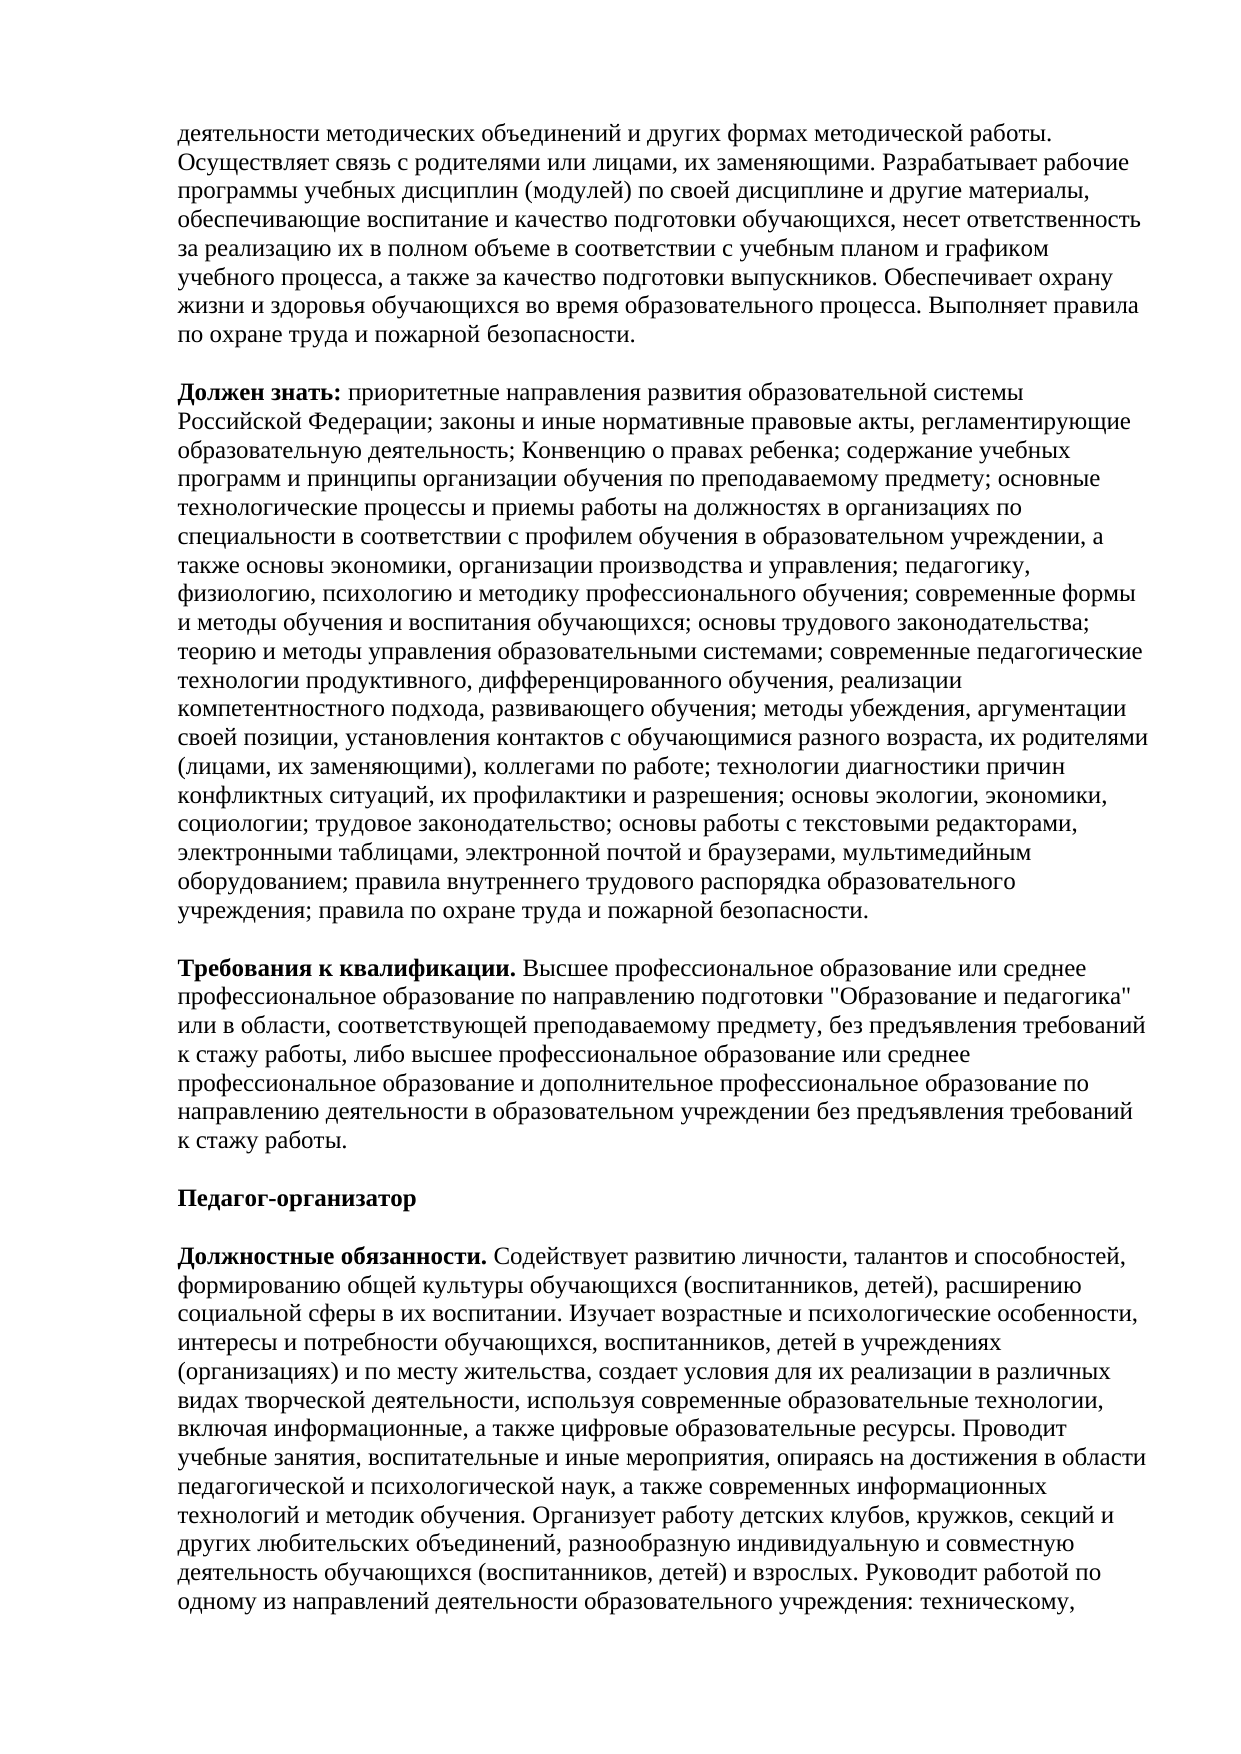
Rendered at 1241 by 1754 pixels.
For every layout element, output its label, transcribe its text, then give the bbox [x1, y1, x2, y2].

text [177, 1241, 1152, 1615]
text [177, 118, 1152, 348]
text Требования к квалификации. Высшее профессиональное образование или среднее профессиональное образование по направлению подготовки "Образование и педагогика" или в области, соответствующей преподаваемому предмету, без предъявления требований к стажу работы, либо высшее профессиональное образование или среднее профессиональное образование и дополнительное профессиональное образование по направлению деятельности в образовательном учреждении без предъявления требований к стажу работы. [177, 953, 1152, 1154]
text Педагог-организатор [177, 1183, 1152, 1212]
text Должен знать: приоритетные направления развития образовательной системы Российской Федерации; законы и иные нормативные правовые акты, регламентирующие образовательную деятельность; Конвенцию о правах ребенка; содержание учебных программ и принципы организации обучения по преподаваемому предмету; основные технологические процессы и приемы работы на должностях в организациях по специальности в соответствии с профилем обучения в образовательном учреждении, а также основы экономики, организации производства и управления; педагогику, физиологию, психологию и методику профессионального обучения; современные формы и методы обучения и воспитания обучающихся; основы трудового законодательства; теорию и методы управления образовательными системами; современные педагогические технологии продуктивного, дифференцированного обучения, реализации компетентностного подхода, развивающего обучения; методы убеждения, аргументации своей позиции, установления контактов с обучающимися разного возраста, их родителями (лицами, их заменяющими), коллегами по работе; технологии диагностики причин конфликтных ситуаций, их профилактики и разрешения; основы экологии, экономики, социологии; трудовое законодательство; основы работы с текстовыми редакторами, электронными таблицами, электронной почтой и браузерами, мультимедийным оборудованием; правила внутреннего трудового распорядка образовательного учреждения; правила по охране труда и пожарной безопасности. [177, 377, 1152, 923]
